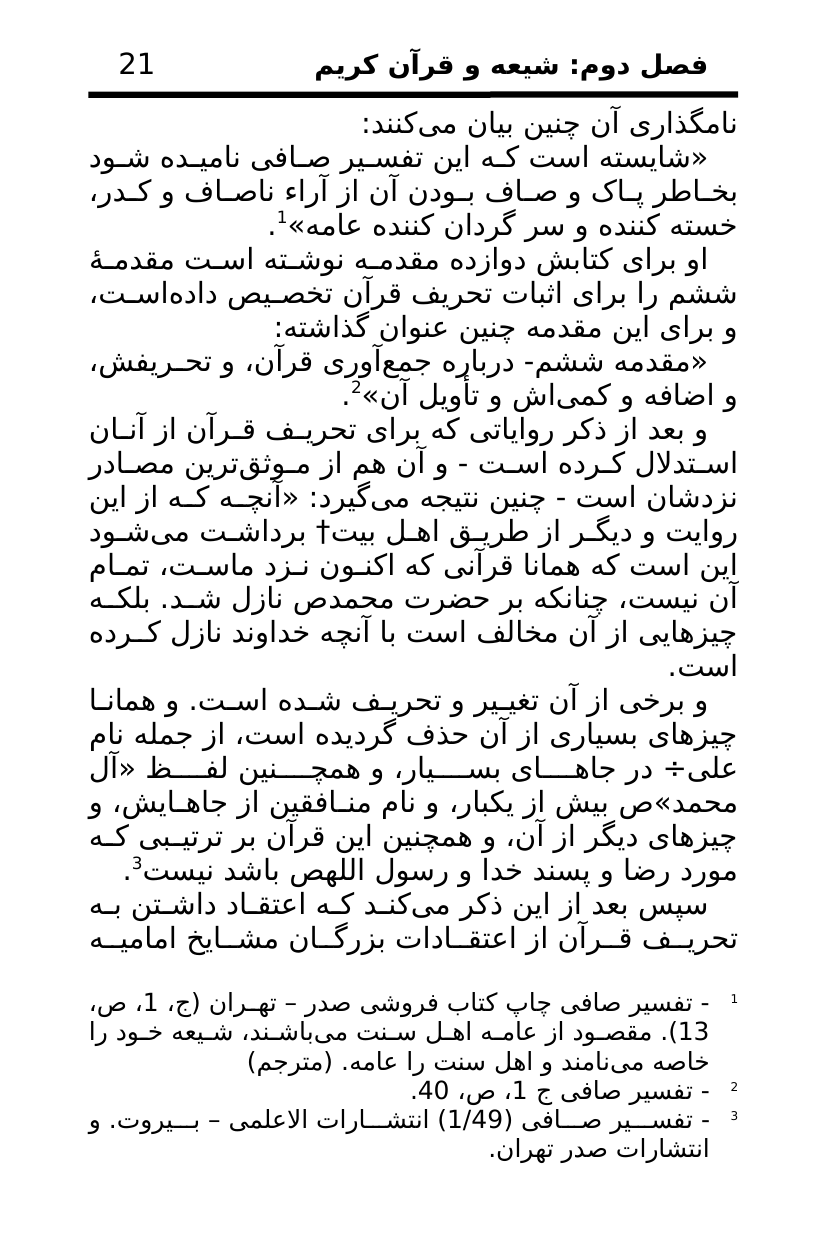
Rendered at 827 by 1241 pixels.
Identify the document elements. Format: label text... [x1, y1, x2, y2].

text «شایسته است که این تفسیر صافی نامیده شود بخاطر پاک و صاف بودن آن از آراء ناصاف و کدر، خسته کننده و سر گردان کننده عامه». [89, 140, 738, 242]
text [89, 887, 738, 955]
text و برخی از آن تغییر و تحریف شده است. و همانا چیزهای بسیاری از آن حذف گردیده است، از جمله نام علی÷ در جاهای بسیار، و همچنین لفظ «آل محمد»ص بیش از یکبار، و نام منافقین از جاهایش، و چیزهای دیگر از آن، و همچنین این قرآن بر ترتیبی که مورد رضا و پسند خدا و رسول اللهص باشد نیست. [89, 684, 738, 887]
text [89, 106, 738, 140]
text «مقدمه ششم- درباره جمع‌آوری قرآن، و تحریفش، و اضافه و کمی‌اش و تأویل آن». [89, 344, 738, 412]
text ‌او برای کتابش دوازده مقدمه نوشته است مقدمۀ ششم را برای اثبات تحریف قرآن تخصیص داده‌است، و برای این مقدمه چنین عنوان گذاشته: [89, 242, 738, 344]
text و بعد از ذکر روایاتی که برای تحریف قرآن از آنان استدلال کرده است - و آن هم از موثق‌ترین مصادر نزدشان است - چنین نتیجه می‌گیرد: «آنچه که از این روایت و دیگر از طریق اهل بیت† برداشت می‌شود این است که همانا قرآنی که اکنون نزد ماست، تمام آن نیست، چنانکه بر حضرت محمدص نازل شد. بلکه چیزهایی از آن مخالف است با آنچه خداوند نازل کرده است. [89, 412, 738, 684]
